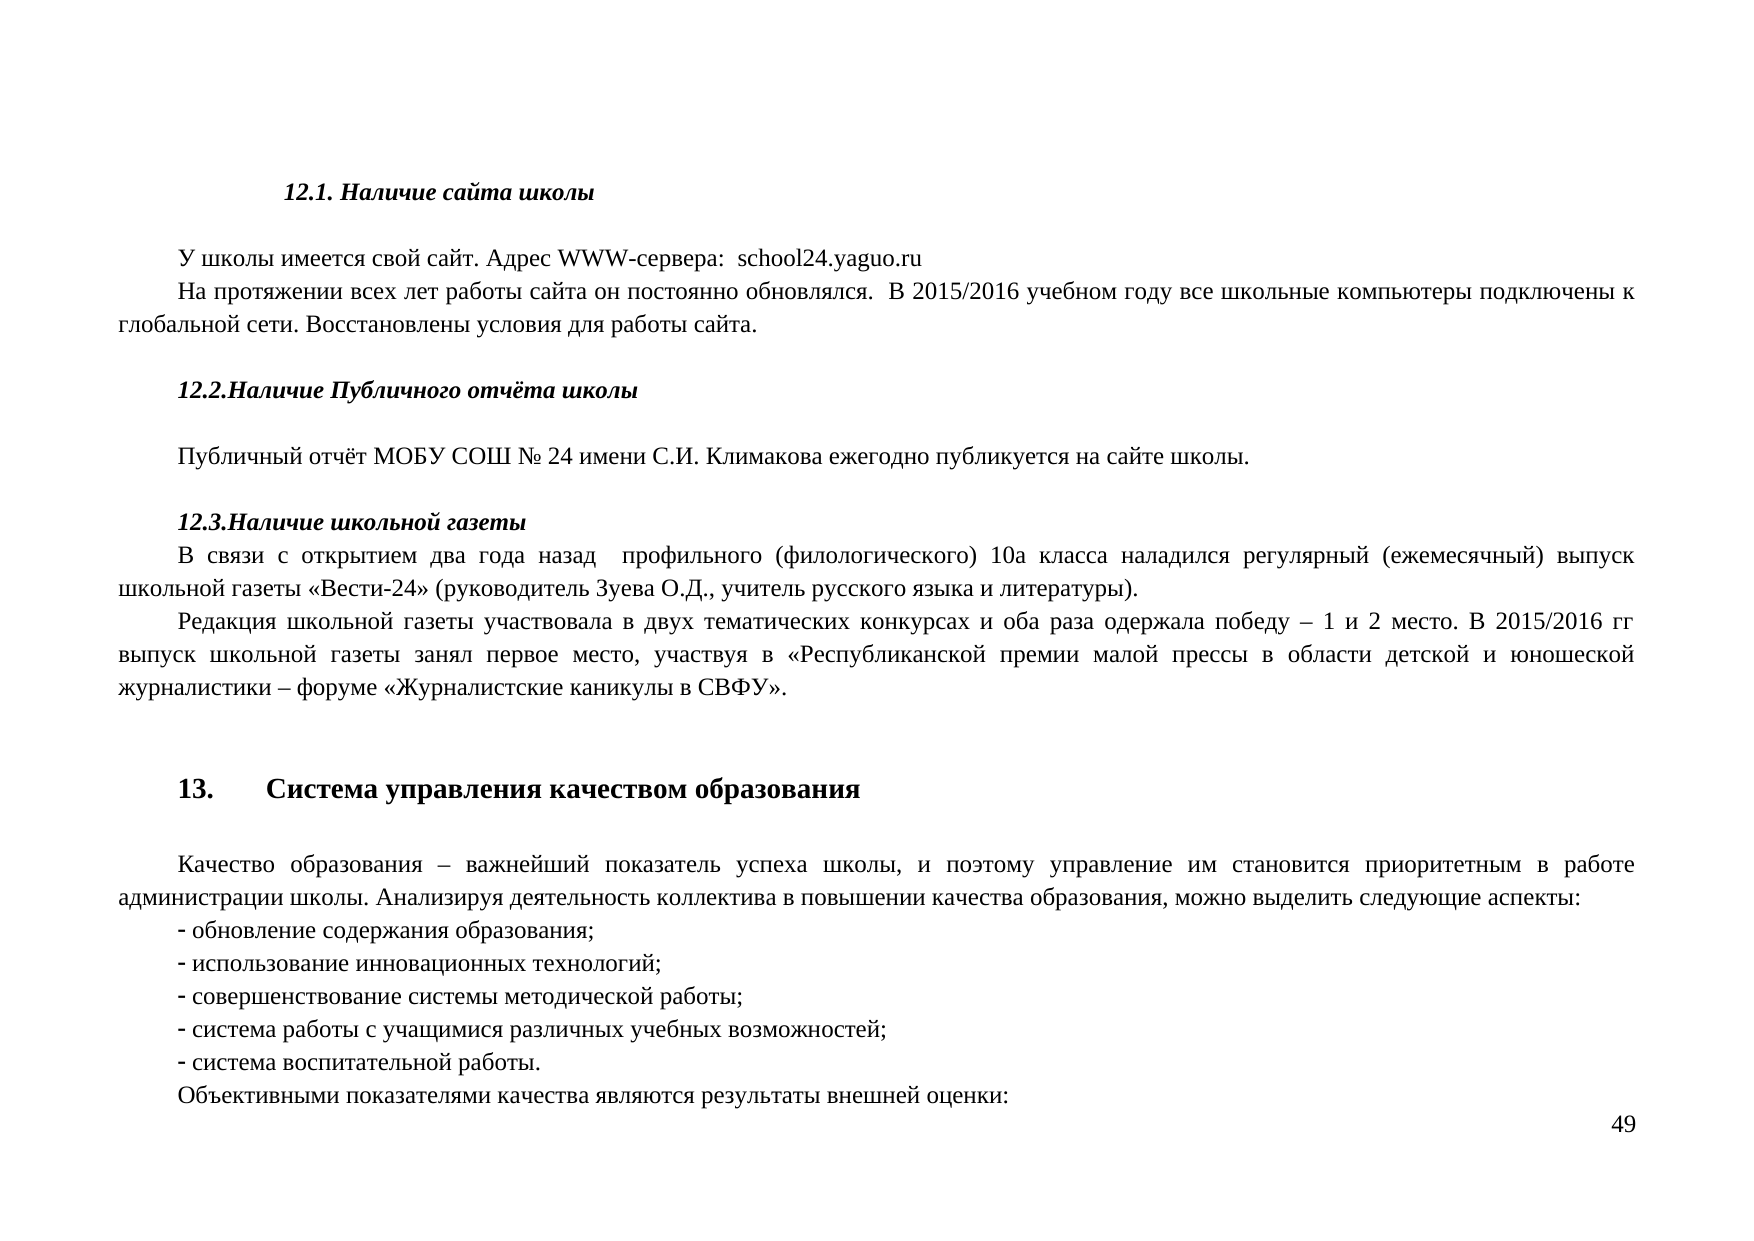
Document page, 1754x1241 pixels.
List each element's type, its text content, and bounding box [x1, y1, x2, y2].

text Объективными показателями качества являются результаты внешней оценки: [118, 1080, 1636, 1108]
text 12.3.Наличие школьной газеты [177, 507, 1636, 536]
text обновление содержания образования; [118, 915, 1636, 943]
text Публичный отчёт МОБУ СОШ № 24 имени С.И. Климакова ежегодно публикуется на сайте школы. [118, 441, 1636, 470]
text В связи с открытием два года назад профильного (филологического) 10а класса наладился регулярный (ежемесячный) выпуск школьной газеты «Вести-24» (руководитель Зуева О.Д., учитель русского языка и литературы). [118, 540, 1636, 602]
text система работы с учащимися различных учебных возможностей; [118, 1014, 1636, 1042]
text использование инновационных технологий; [118, 948, 1636, 976]
text На протяжении всех лет работы сайта он постоянно обновлялся. В 2015/2016 учебном году все школьные компьютеры подключены к глобальной сети. Восстановлены условия для работы сайта. [118, 276, 1636, 338]
text У школы имеется свой сайт. Адрес WWW-сервера: school24.yaguo.ru [118, 243, 1636, 272]
text Редакция школьной газеты участвовала в двух тематических конкурсах и оба раза одержала победу – 1 и 2 место. В 2015/2016 гг выпуск школьной газеты занял первое место, участвуя в «Республиканской премии малой прессы в области детской и юношеской журналистики – форуме «Журналистские каникулы в СВФУ». [118, 606, 1636, 701]
text 12.1. Наличие сайта школы [118, 177, 1636, 206]
text 12.2.Наличие Публичного отчёта школы [177, 375, 1636, 404]
text Качество образования – важнейший показатель успеха школы, и поэтому управление им становится приоритетным в работе администрации школы. Анализируя деятельность коллектива в повышении качества образования, можно выделить следующие аспекты: [118, 849, 1636, 910]
text совершенствование системы методической работы; [118, 981, 1636, 1009]
text система воспитательной работы. [118, 1047, 1636, 1076]
list Система управления качеством образования [118, 772, 1636, 805]
